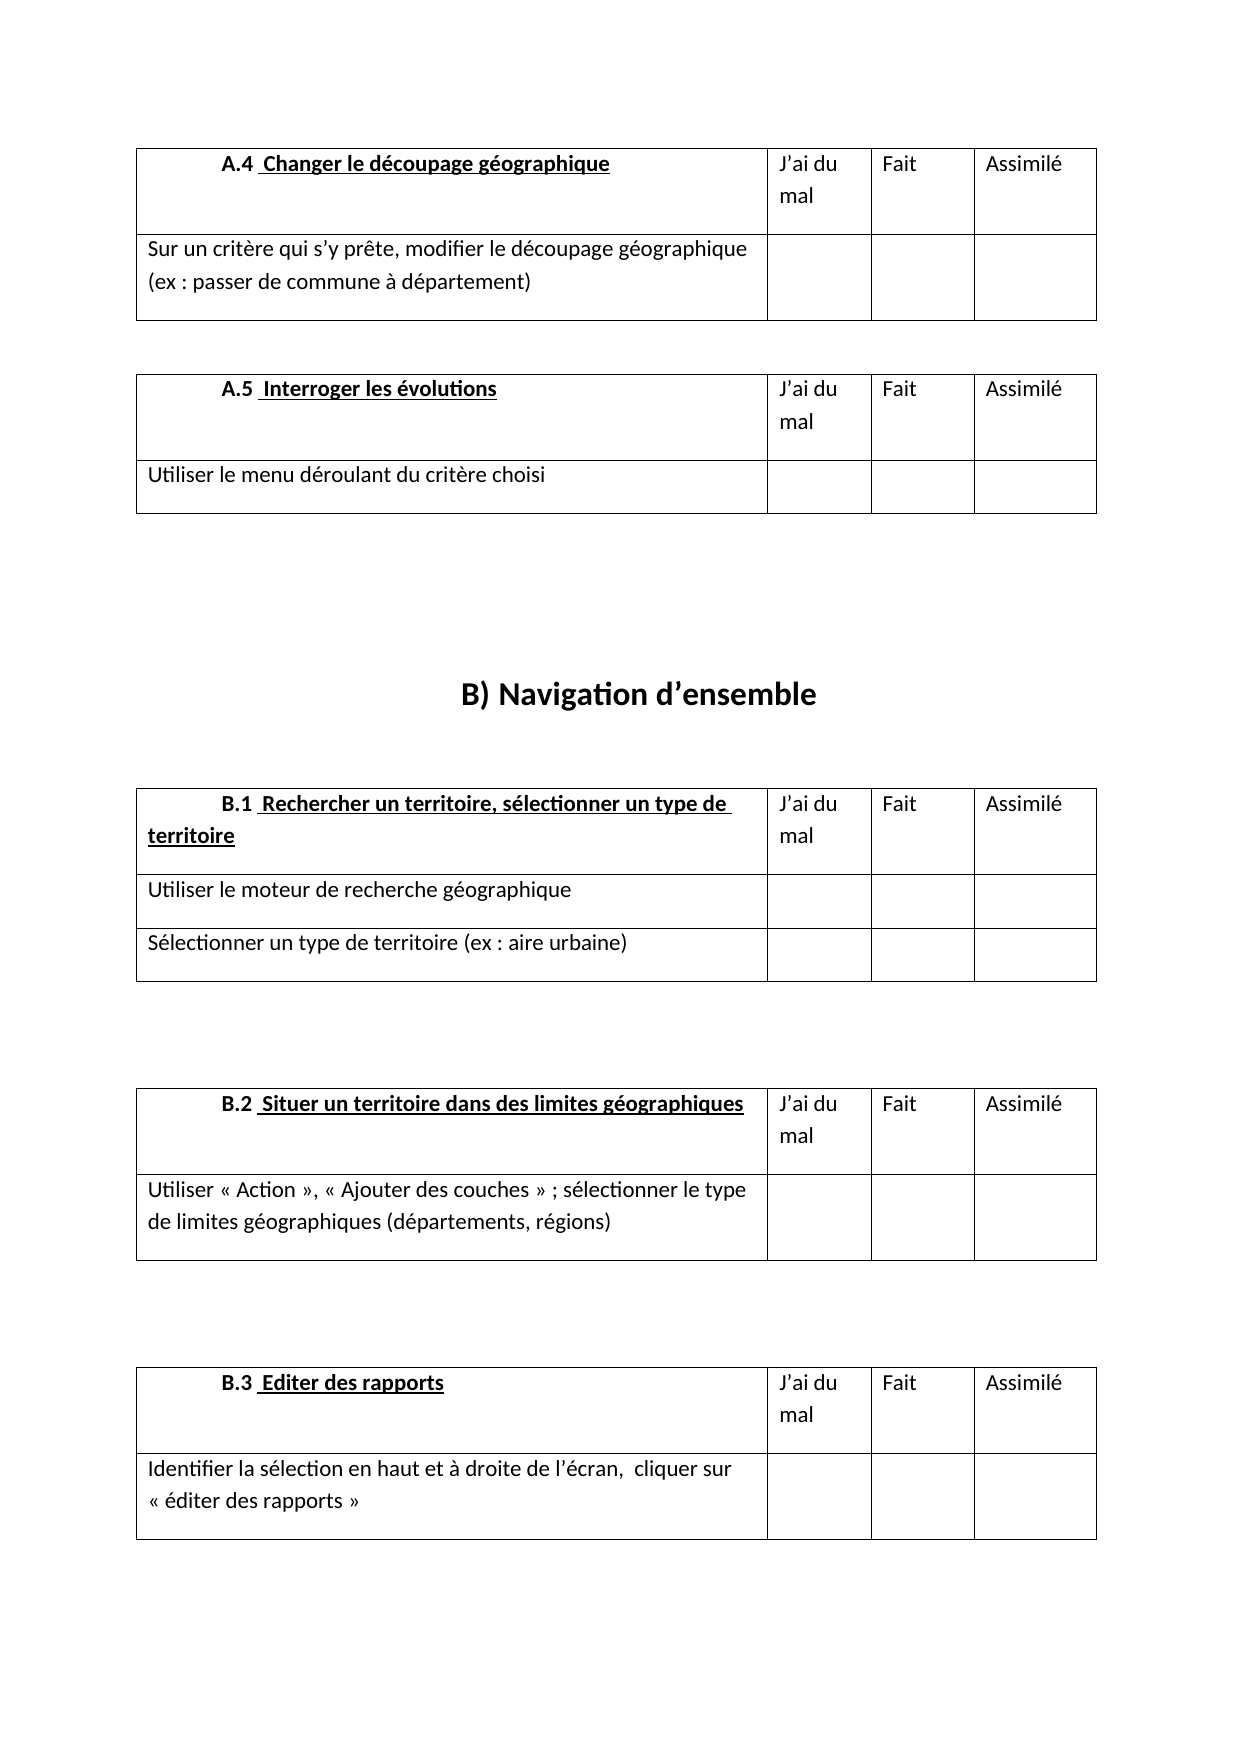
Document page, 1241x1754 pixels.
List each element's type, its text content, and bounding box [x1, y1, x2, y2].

table_header J’ai du mal [768, 1368, 871, 1453]
table_cell [872, 929, 974, 981]
table_cell [872, 461, 974, 513]
table_cell [768, 1175, 871, 1260]
table_cell [975, 235, 1096, 319]
table_header Fait [872, 149, 974, 233]
table_cell [872, 875, 974, 927]
table_cell Sur un critère qui s’y prête, modifier le découpage géographique (ex : passer de commune à département) [137, 235, 767, 319]
table_header Fait [872, 375, 974, 459]
table_cell [872, 1454, 974, 1539]
table_header Assimilé [975, 1368, 1096, 1453]
table_cell Identifier la sélection en haut et à droite de l’écran, cliquer sur « éditer des rapports » [137, 1454, 767, 1539]
table_header J’ai du mal [768, 789, 871, 874]
table_header J’ai du mal [768, 375, 871, 459]
table_cell [768, 235, 871, 319]
table_header Fait [872, 1089, 974, 1174]
table_header Fait [872, 789, 974, 874]
table_cell [975, 929, 1096, 981]
table_header Assimilé [975, 1089, 1096, 1174]
table_cell [768, 1454, 871, 1539]
table_cell [975, 1175, 1096, 1260]
table_cell Utiliser le menu déroulant du critère choisi [137, 461, 767, 513]
table_header Assimilé [975, 789, 1096, 874]
table_cell [768, 875, 871, 927]
table_header B.3 Editer des rapports [137, 1368, 767, 1453]
table_header B.2 Situer un territoire dans des limites géographiques [137, 1089, 767, 1174]
table_header J’ai du mal [768, 149, 871, 233]
table_cell [872, 235, 974, 319]
table_cell [872, 1175, 974, 1260]
table_header Fait [872, 1368, 974, 1453]
table_cell Utiliser « Action », « Ajouter des couches » ; sélectionner le type de limites géographiques (départements, régions) [137, 1175, 767, 1260]
table_header A.4 Changer le découpage géographique [137, 149, 767, 233]
table_header Assimilé [975, 149, 1096, 233]
table_header J’ai du mal [768, 1089, 871, 1174]
table_header Assimilé [975, 375, 1096, 459]
list Navigation d’ensemble [185, 673, 1093, 714]
table_cell [768, 929, 871, 981]
table_cell [975, 1454, 1096, 1539]
table_cell [768, 461, 871, 513]
table_header A.5 Interroger les évolutions [137, 375, 767, 459]
table_cell [975, 461, 1096, 513]
table_cell Sélectionner un type de territoire (ex : aire urbaine) [137, 929, 767, 981]
table_header B.1 Rechercher un territoire, sélectionner un type de territoire [137, 789, 767, 874]
table_cell Utiliser le moteur de recherche géographique [137, 875, 767, 927]
table_cell [975, 875, 1096, 927]
